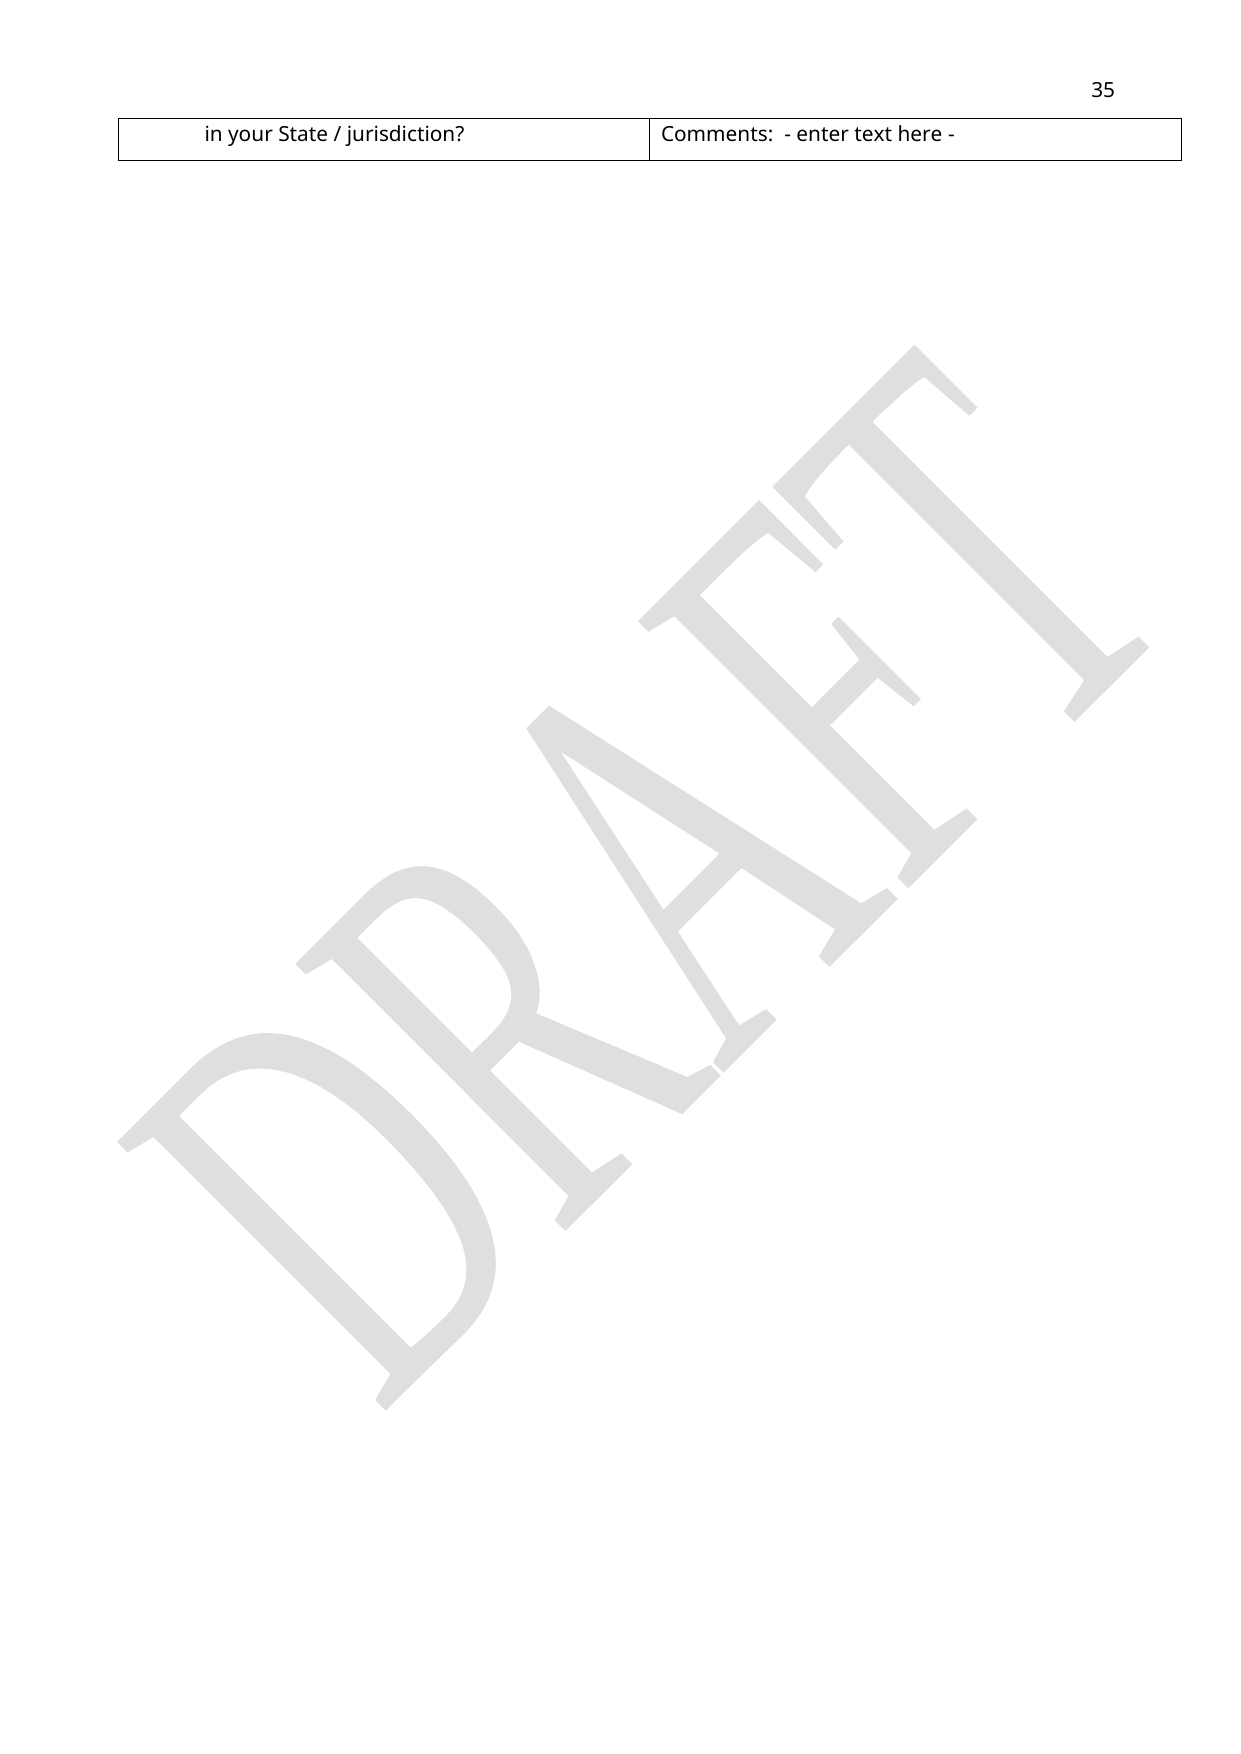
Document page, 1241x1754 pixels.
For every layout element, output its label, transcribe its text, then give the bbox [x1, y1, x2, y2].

table_cell Comments: - enter text here - [650, 119, 1181, 160]
